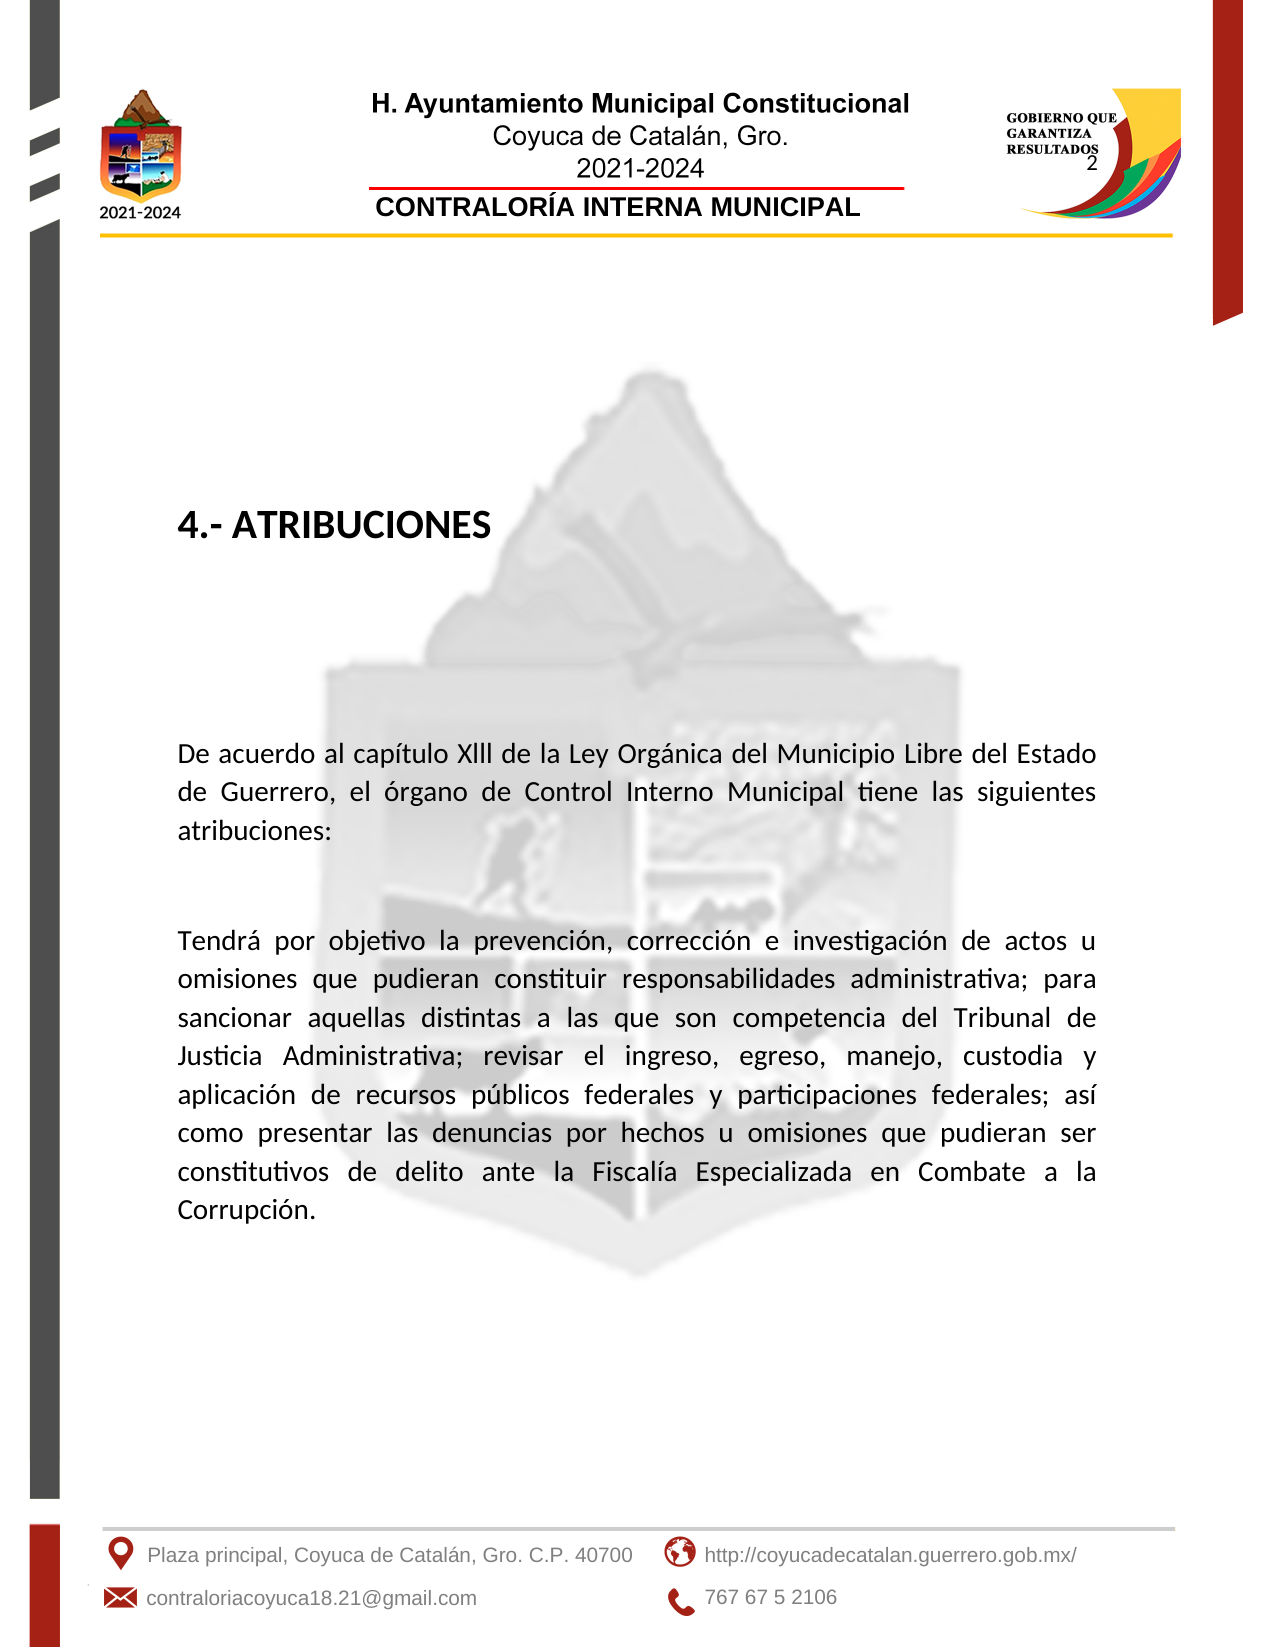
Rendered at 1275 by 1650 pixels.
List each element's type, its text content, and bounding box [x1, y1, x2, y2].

text Tendrá por objetivo la prevención, corrección e investigación de actos u omisiones que pudieran constituir responsabilidades administrativa; para sancionar aquellas distintas a las que son competencia del Tribunal de Justicia Administrativa; revisar el ingreso, egreso, manejo, custodia y aplicación de recursos públicos federales y participaciones federales; así como presentar las denuncias por hechos u omisiones que pudieran ser constitutivos de delito ante la Fiscalía Especializada en Combate a la Corrupción. [177, 922, 1098, 1227]
text De acuerdo al capítulo Xlll de la Ley Orgánica del Municipio Libre del Estado de Guerrero, el órgano de Control Interno Municipal tiene las siguientes atribuciones: [177, 735, 1098, 847]
text 4.- ATRIBUCIONES [177, 498, 1098, 549]
picture [0, 0, 1274, 1647]
text 2 [177, 148, 1098, 176]
